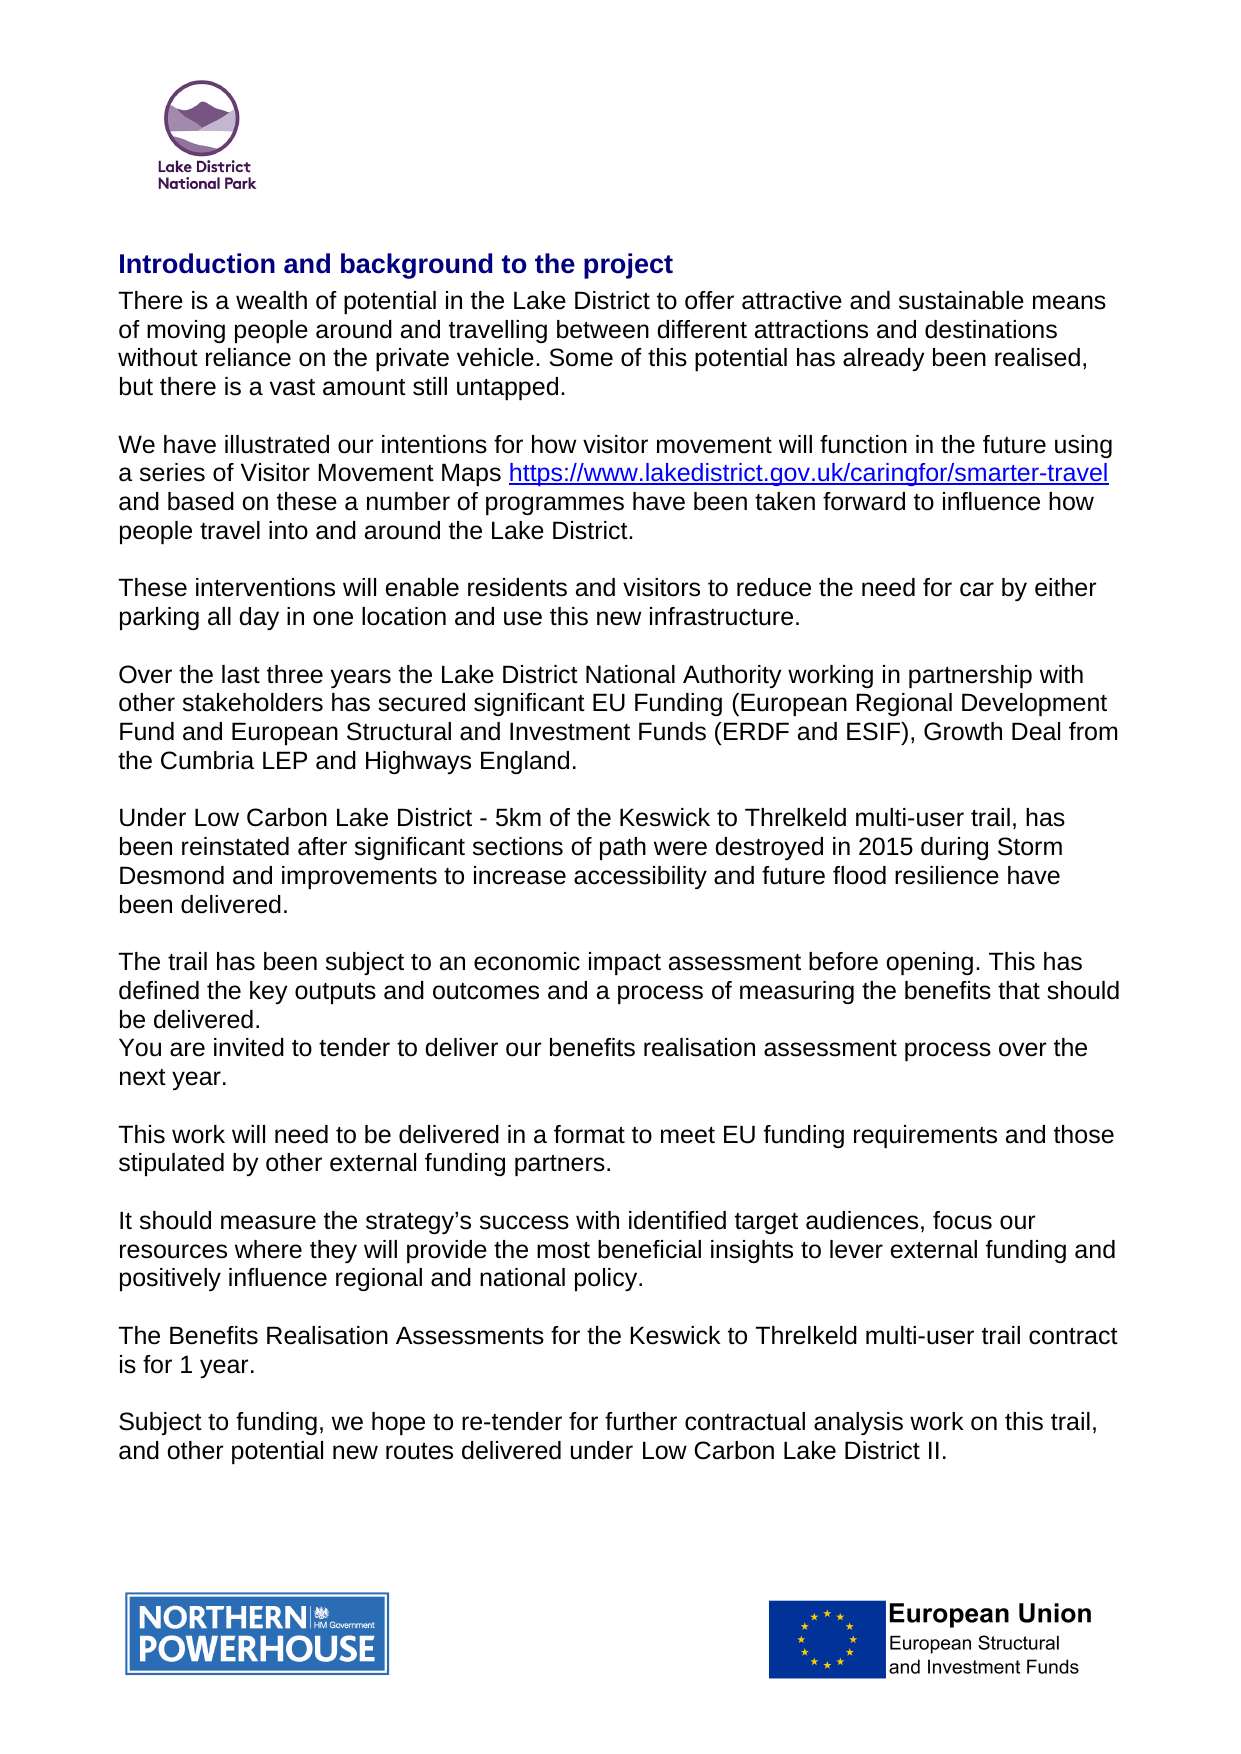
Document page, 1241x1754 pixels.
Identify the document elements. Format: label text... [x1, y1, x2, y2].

text Under Low Carbon Lake District - 5km of the Keswick to Threlkeld multi-user trail, has been reinstated after significant sections of path were destroyed in 2015 during Storm Desmond and improvements to increase accessibility and future flood resilience have been delivered. [118, 803, 1122, 918]
text This work will need to be delivered in a format to meet EU funding requirements and those stipulated by other external funding partners. [118, 1119, 1122, 1177]
subtitle Introduction and background to the project [118, 248, 1122, 279]
text It should measure the strategy’s success with identified target audiences, focus our resources where they will provide the most beneficial insights to lever external funding and positively influence regional and national policy. [118, 1206, 1122, 1292]
text You are invited to tender to deliver our benefits realisation assessment process over the next year. [118, 1033, 1122, 1091]
text There is a wealth of potential in the Lake District to offer attractive and sustainable means of moving people around and travelling between different attractions and destinations without reliance on the private vehicle. Some of this potential has already been realised, but there is a vast amount still untapped. [118, 286, 1122, 401]
picture [768, 1600, 1123, 1679]
text The Benefits Realisation Assessments for the Keswick to Threlkeld multi-user trail contract is for 1 year. [118, 1321, 1122, 1378]
picture [118, 1588, 394, 1679]
text We have illustrated our intentions for how visitor movement will function in the future using a series of Visitor Movement Maps https://www.lakedistrict.gov.uk/caringfor/smarter-travel and based on these a number of programmes have been taken forward to influence how people travel into and around the Lake District. [118, 429, 1122, 544]
text Subject to funding, we hope to re-tender for further contractual analysis work on this trail, and other potential new routes delivered under Low Carbon Lake District II. [118, 1407, 1122, 1464]
text The trail has been subject to an economic impact assessment before opening. This has defined the key outputs and outcomes and a process of measuring the benefits that should be delivered. [118, 947, 1122, 1033]
picture [118, 75, 297, 195]
text Over the last three years the Lake District National Authority working in partnership with other stakeholders has secured significant EU Funding (European Regional Development Fund and European Structural and Investment Funds (ERDF and ESIF), Growth Deal from the Cumbria LEP and Highways England. [118, 659, 1122, 774]
text These interventions will enable residents and visitors to reduce the need for car by either parking all day in one location and use this new infrastructure. [118, 573, 1122, 631]
